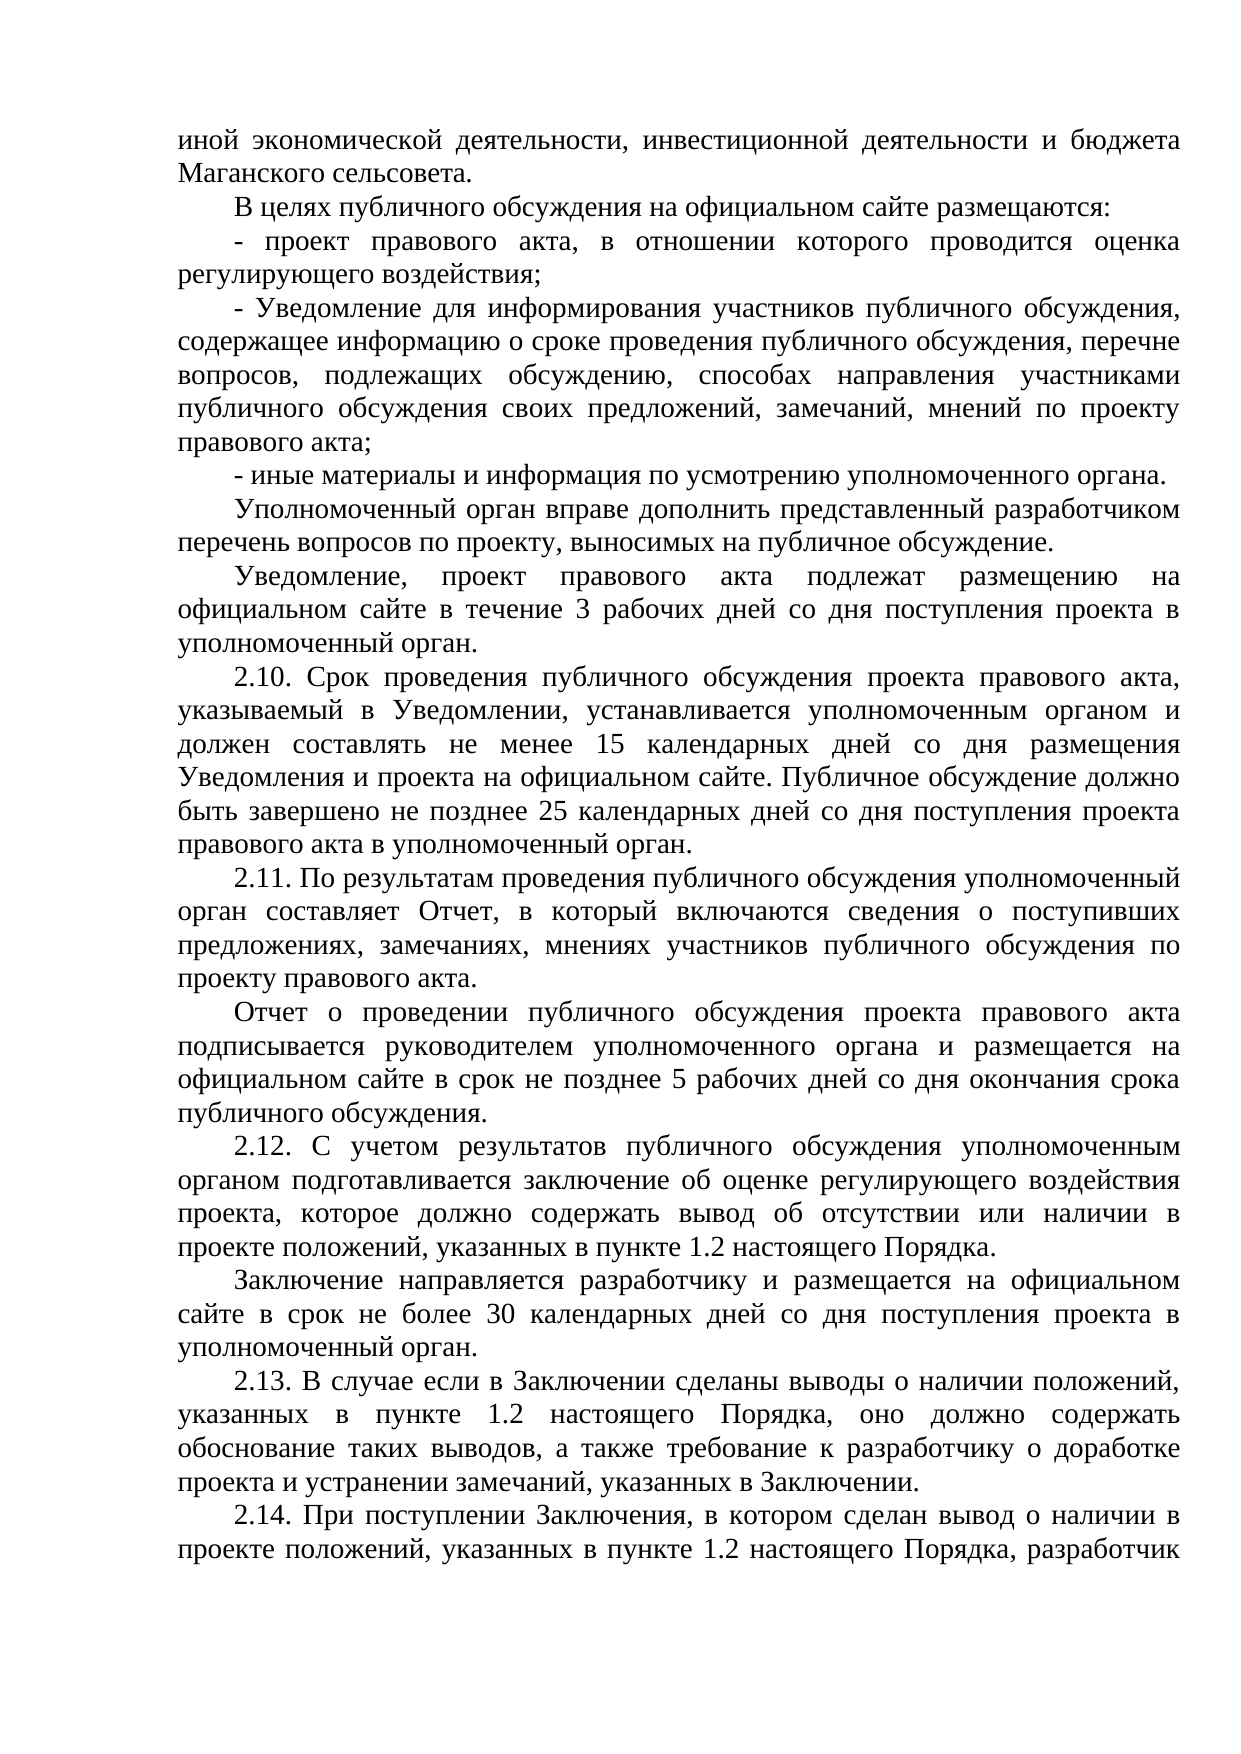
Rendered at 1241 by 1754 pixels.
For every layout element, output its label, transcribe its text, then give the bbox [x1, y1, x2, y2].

text Уведомление, проект правового акта подлежат размещению на официальном сайте в течение 3 рабочих дней со дня поступления проекта в уполномоченный орган. [177, 558, 1181, 659]
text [177, 122, 1181, 189]
text 2.13. В случае если в Заключении сделаны выводы о наличии положений, указанных в пункте 1.2 настоящего Порядка, оно должно содержать обоснование таких выводов, а также требование к разработчику о доработке проекта и устранении замечаний, указанных в Заключении. [177, 1363, 1181, 1497]
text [177, 1497, 1181, 1564]
text В целях публичного обсуждения на официальном сайте размещаются: [177, 189, 1181, 223]
text 2.12. С учетом результатов публичного обсуждения уполномоченным органом подготавливается заключение об оценке регулирующего воздействия проекта, которое должно содержать вывод об отсутствии или наличии в проекте положений, указанных в пункте 1.2 настоящего Порядка. [177, 1128, 1181, 1262]
text Уполномоченный орган вправе дополнить представленный разработчиком перечень вопросов по проекту, выносимых на публичное обсуждение. [177, 491, 1181, 558]
text 2.10. Срок проведения публичного обсуждения проекта правового акта, указываемый в Уведомлении, устанавливается уполномоченным органом и должен составлять не менее 15 календарных дней со дня размещения Уведомления и проекта на официальном сайте. Публичное обсуждение должно быть завершено не позднее 25 календарных дней со дня поступления проекта правового акта в уполномоченный орган. [177, 659, 1181, 860]
text Отчет о проведении публичного обсуждения проекта правового акта подписывается руководителем уполномоченного органа и размещается на официальном сайте в срок не позднее 5 рабочих дней со дня окончания срока публичного обсуждения. [177, 994, 1181, 1128]
text - иные материалы и информация по усмотрению уполномоченного органа. [177, 457, 1181, 491]
text - проект правового акта, в отношении которого проводится оценка регулирующего воздействия; [177, 223, 1181, 290]
text - Уведомление для информирования участников публичного обсуждения, содержащее информацию о сроке проведения публичного обсуждения, перечне вопросов, подлежащих обсуждению, способах направления участниками публичного обсуждения своих предложений, замечаний, мнений по проекту правового акта; [177, 290, 1181, 457]
text 2.11. По результатам проведения публичного обсуждения уполномоченный орган составляет Отчет, в который включаются сведения о поступивших предложениях, замечаниях, мнениях участников публичного обсуждения по проекту правового акта. [177, 860, 1181, 994]
text Заключение направляется разработчику и размещается на официальном сайте в срок не более 30 календарных дней со дня поступления проекта в уполномоченный орган. [177, 1262, 1181, 1363]
